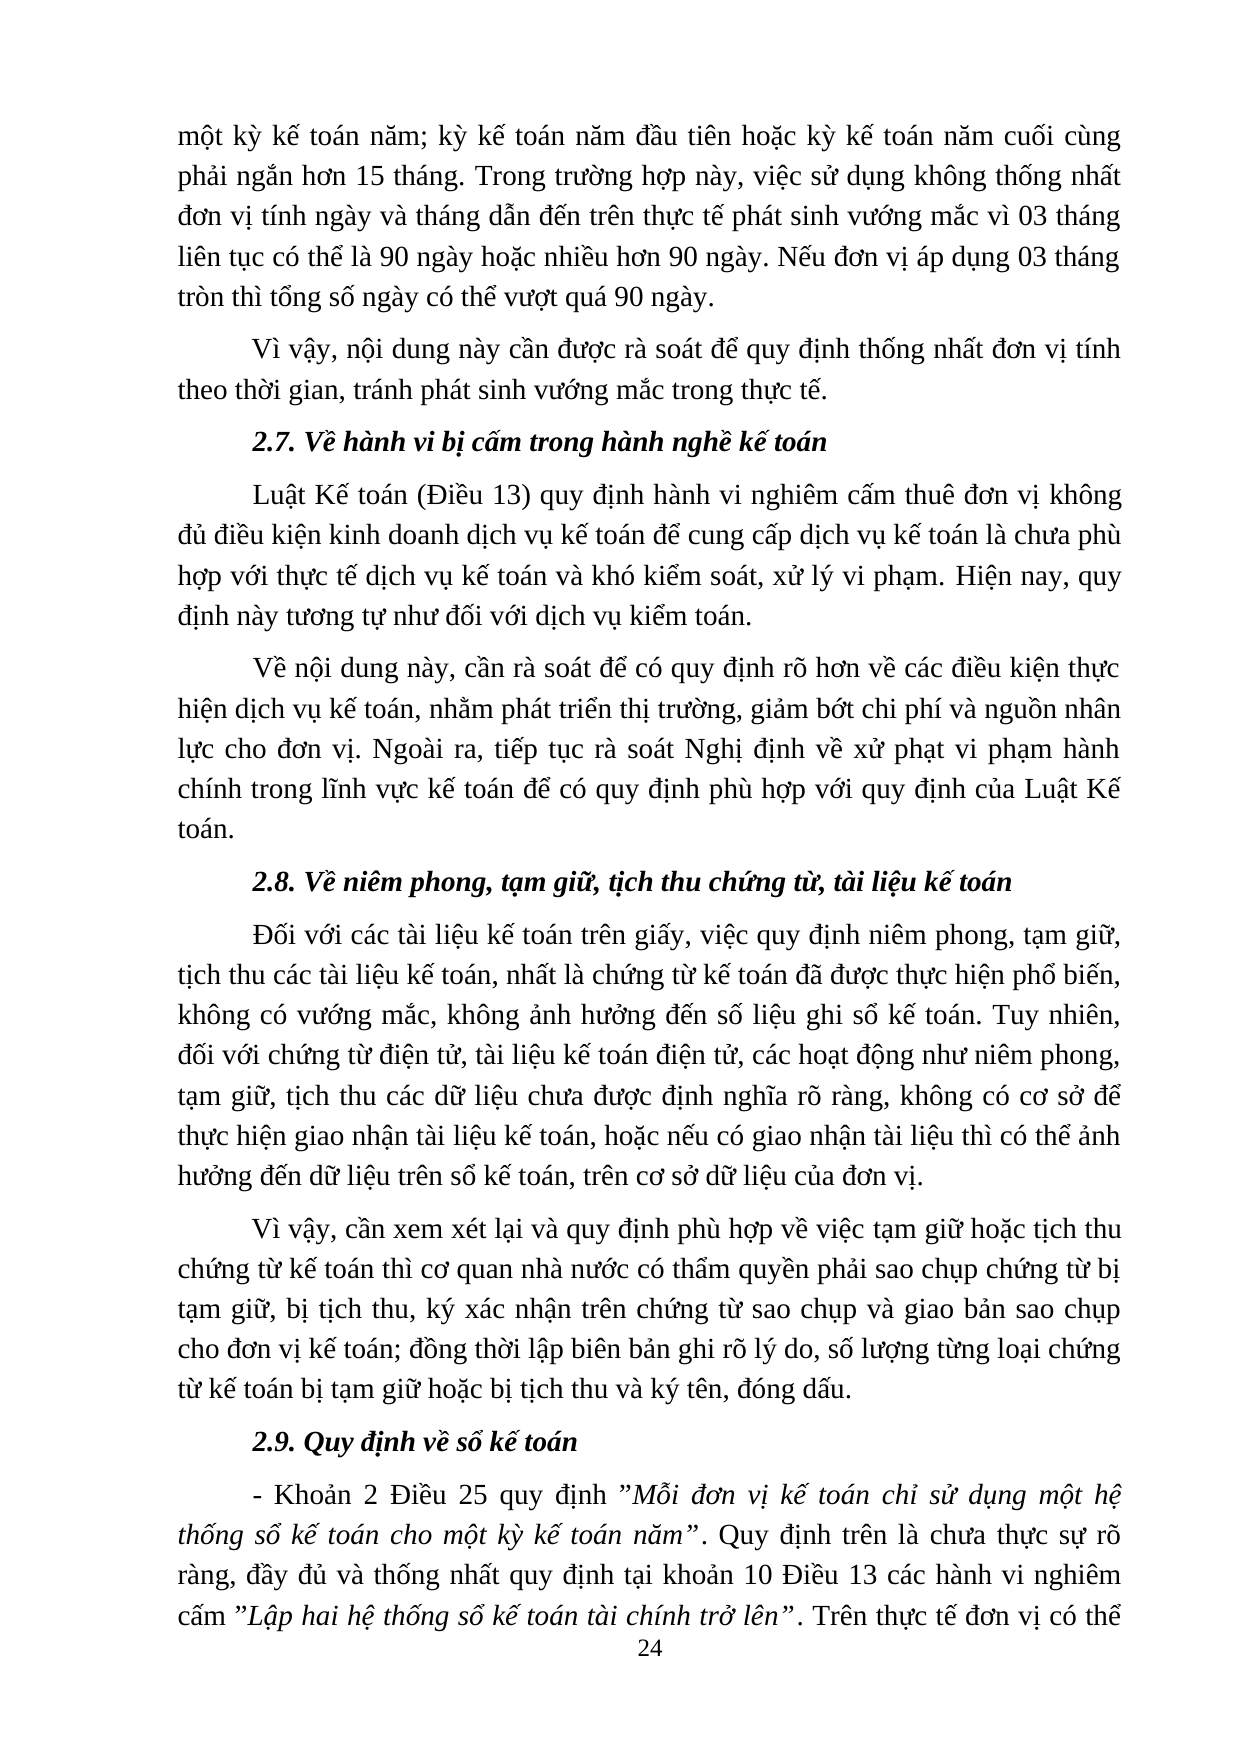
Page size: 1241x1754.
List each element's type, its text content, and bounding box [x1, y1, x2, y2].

text Vì vậy, cần xem xét lại và quy định phù hợp về việc tạm giữ hoặc tịch thu chứng từ kế toán thì cơ quan nhà nước có thẩm quyền phải sao chụp chứng từ bị tạm giữ, bị tịch thu, ký xác nhận trên chứng từ sao chụp và giao bản sao chụp cho đơn vị kế toán; đồng thời lập biên bản ghi rõ lý do, số lượng từng loại chứng từ kế toán bị tạm giữ hoặc bị tịch thu và ký tên, đóng dấu. [177, 1211, 1122, 1405]
text 2.8. Về niêm phong, tạm giữ, tịch thu chứng từ, tài liệu kế toán [177, 864, 1122, 898]
text 2.9. Quy định về sổ kế toán [177, 1424, 1122, 1458]
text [177, 1477, 1122, 1631]
text 2.7. Về hành vi bị cấm trong hành nghề kế toán [177, 424, 1122, 458]
text Luật Kế toán (Điều 13) quy định hành vi nghiêm cấm thuê đơn vị không đủ điều kiện kinh doanh dịch vụ kế toán để cung cấp dịch vụ kế toán là chưa phù hợp với thực tế dịch vụ kế toán và khó kiểm soát, xử lý vi phạm. Hiện nay, quy định này tương tự như đối với dịch vụ kiểm toán. [177, 477, 1122, 631]
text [177, 118, 1122, 312]
text Về nội dung này, cần rà soát để có quy định rõ hơn về các điều kiện thực hiện dịch vụ kế toán, nhằm phát triển thị trường, giảm bớt chi phí và nguồn nhân lực cho đơn vị. Ngoài ra, tiếp tục rà soát Nghị định về xử phạt vi phạm hành chính trong lĩnh vực kế toán để có quy định phù hợp với quy định của Luật Kế toán. [177, 651, 1122, 845]
text Vì vậy, nội dung này cần được rà soát để quy định thống nhất đơn vị tính theo thời gian, tránh phát sinh vướng mắc trong thực tế. [177, 332, 1122, 405]
text Đối với các tài liệu kế toán trên giấy, việc quy định niêm phong, tạm giữ, tịch thu các tài liệu kế toán, nhất là chứng từ kế toán đã được thực hiện phổ biến, không có vướng mắc, không ảnh hưởng đến số liệu ghi sổ kế toán. Tuy nhiên, đối với chứng từ điện tử, tài liệu kế toán điện tử, các hoạt động như niêm phong, tạm giữ, tịch thu các dữ liệu chưa được định nghĩa rõ ràng, không có cơ sở để thực hiện giao nhận tài liệu kế toán, hoặc nếu có giao nhận tài liệu thì có thể ảnh hưởng đến dữ liệu trên sổ kế toán, trên cơ sở dữ liệu của đơn vị. [177, 917, 1122, 1192]
